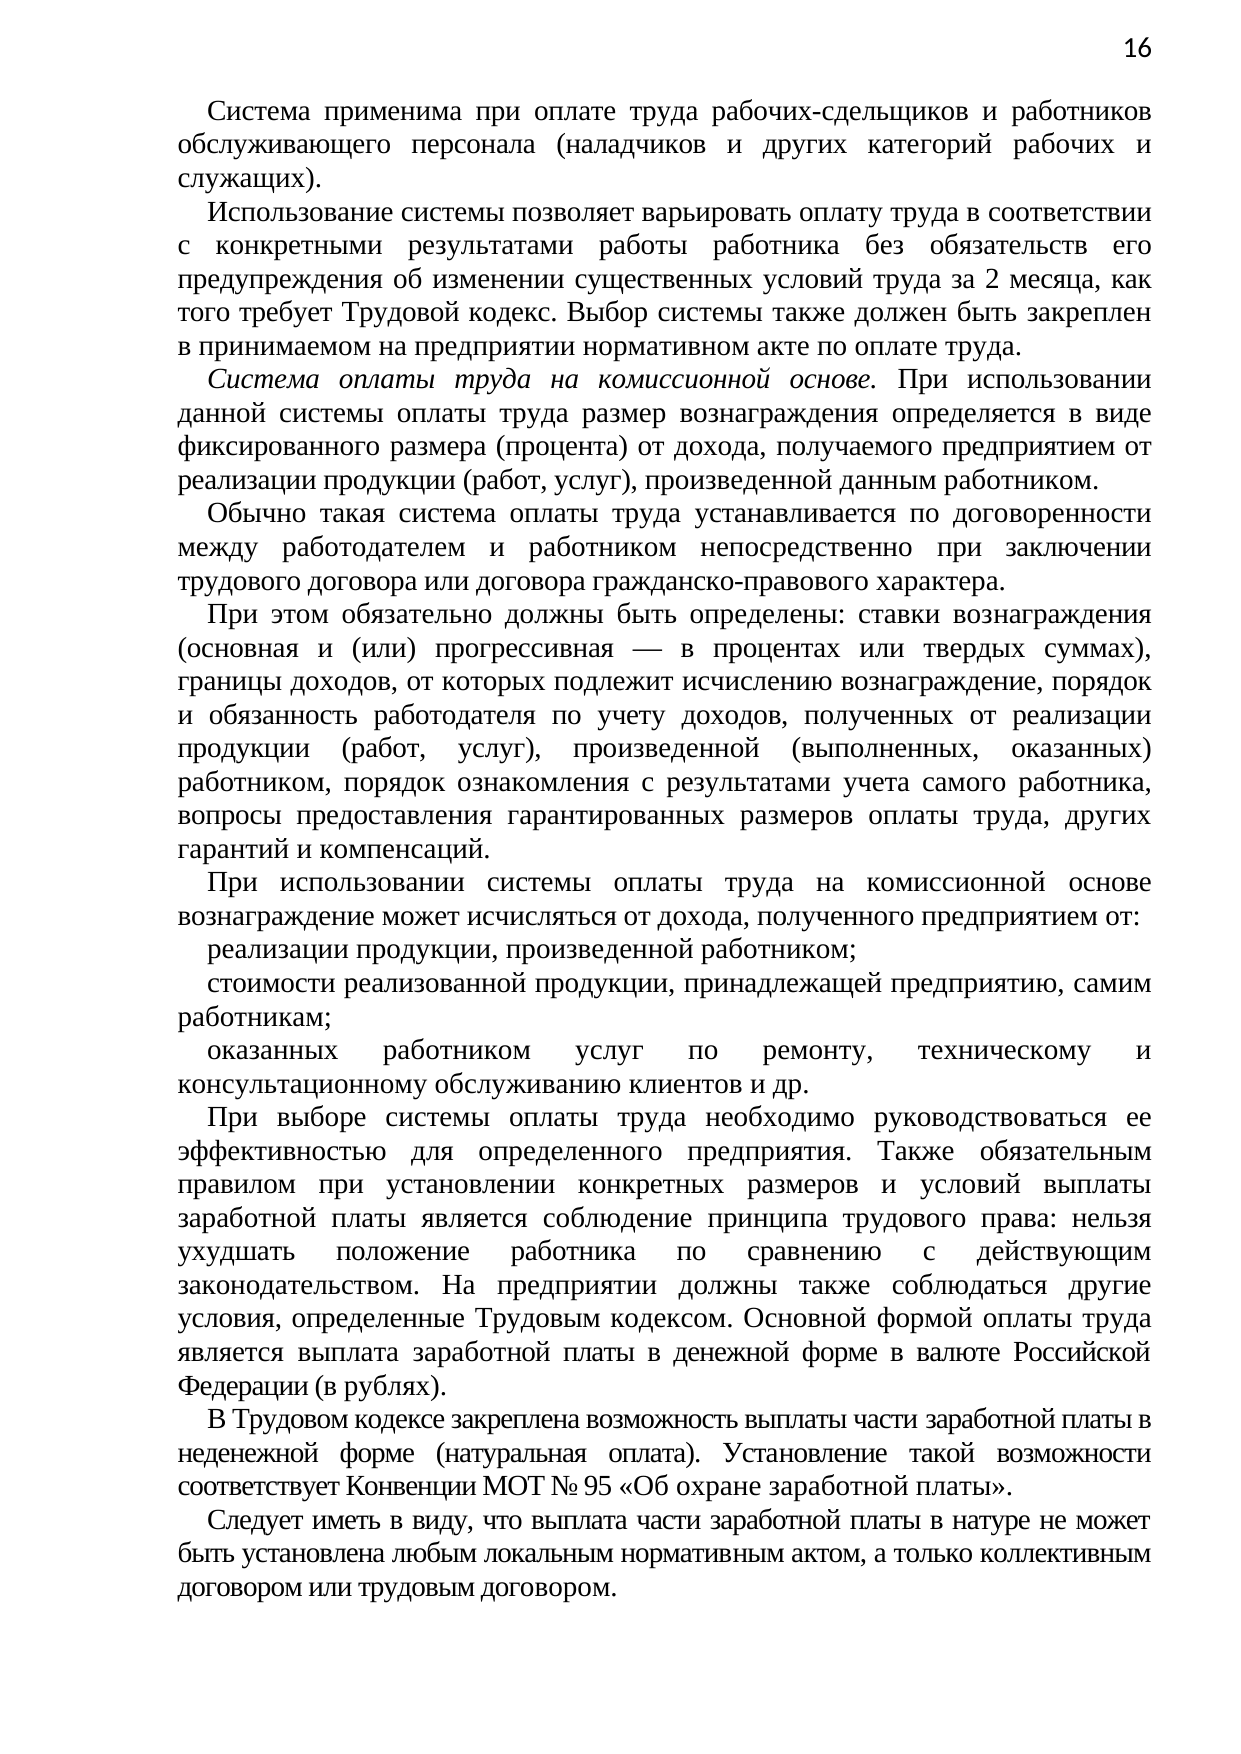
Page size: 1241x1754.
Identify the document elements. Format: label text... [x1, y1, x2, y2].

text оказанных работником услуг по ремонту, техническому и консультационному обслуживанию клиентов и др. [177, 1032, 1152, 1099]
text При использовании системы оплаты труда на комиссионной основе вознаграждение может исчисляться от дохода, полученного предприятием от: [177, 864, 1152, 932]
text Обычно такая система оплаты труда устанавливается по договоренности между работодателем и работником непосредственно при заключении трудового договора или договора гражданско-правового характера. [177, 496, 1152, 596]
text Система оплаты труда на комиссионной основе. При использовании данной системы оплаты труда размер вознаграждения определяется в виде фиксированного размера (процента) от дохода, получаемого предприятием от реализации продукции (работ, услуг), произведенной данным работником. [177, 361, 1152, 496]
text В Трудовом кодексе закреплена возможность выплаты части заработной платы в неденежной форме (натуральная оплата). Установление такой возможности соответствует Конвенции МОТ № 95 «Об охране заработной платы». [177, 1401, 1152, 1502]
text Система применима при оплате труда рабочих-сдельщиков и работников обслуживающего персонала (наладчиков и других категорий рабочих и служащих). [177, 93, 1152, 194]
text При выборе системы оплаты труда необходимо руководствоваться ее эффективностью для определенного предприятия. Также обязательным правилом при установлении конкретных размеров и условий выплаты заработной платы является соблюдение принципа трудового права: нельзя ухудшать положение работника по сравнению с действующим законодательством. На предприятии должны также соблюдаться другие условия, определенные Трудовым кодексом. Основной формой оплаты труда является выплата заработной платы в денежной форме в валюте Российской Федерации (в рублях). [177, 1099, 1152, 1401]
text Использование системы позволяет варьировать оплату труда в соответствии с конкретными результатами работы работника без обязательств его предупреждения об изменении существенных условий труда за 2 месяца, как того требует Трудовой кодекс. Выбор системы также должен быть закреплен в принимаемом на предприятии нормативном акте по оплате труда. [177, 194, 1152, 361]
text При этом обязательно должны быть определены: ставки вознаграждения (основная и (или) прогрессивная — в процентах или твердых суммах), границы доходов, от которых подлежит исчислению вознаграждение, порядок и обязанность работодателя по учету доходов, полученных от реализации продукции (работ, услуг), произведенной (выполненных, оказанных) работником, порядок ознакомления с результатами учета самого работника, вопросы предоставления гарантированных размеров оплаты труда, других гарантий и компенсаций. [177, 596, 1152, 864]
text реализации продукции, произведенной работником; [177, 932, 1152, 965]
text Следует иметь в виду, что выплата части заработной платы в натуре не может быть установлена любым локальным нормативным актом, а только коллективным договором или трудовым договором. [177, 1502, 1152, 1602]
text стоимости реализованной продукции, принадлежащей предприятию, самим работникам; [177, 965, 1152, 1032]
